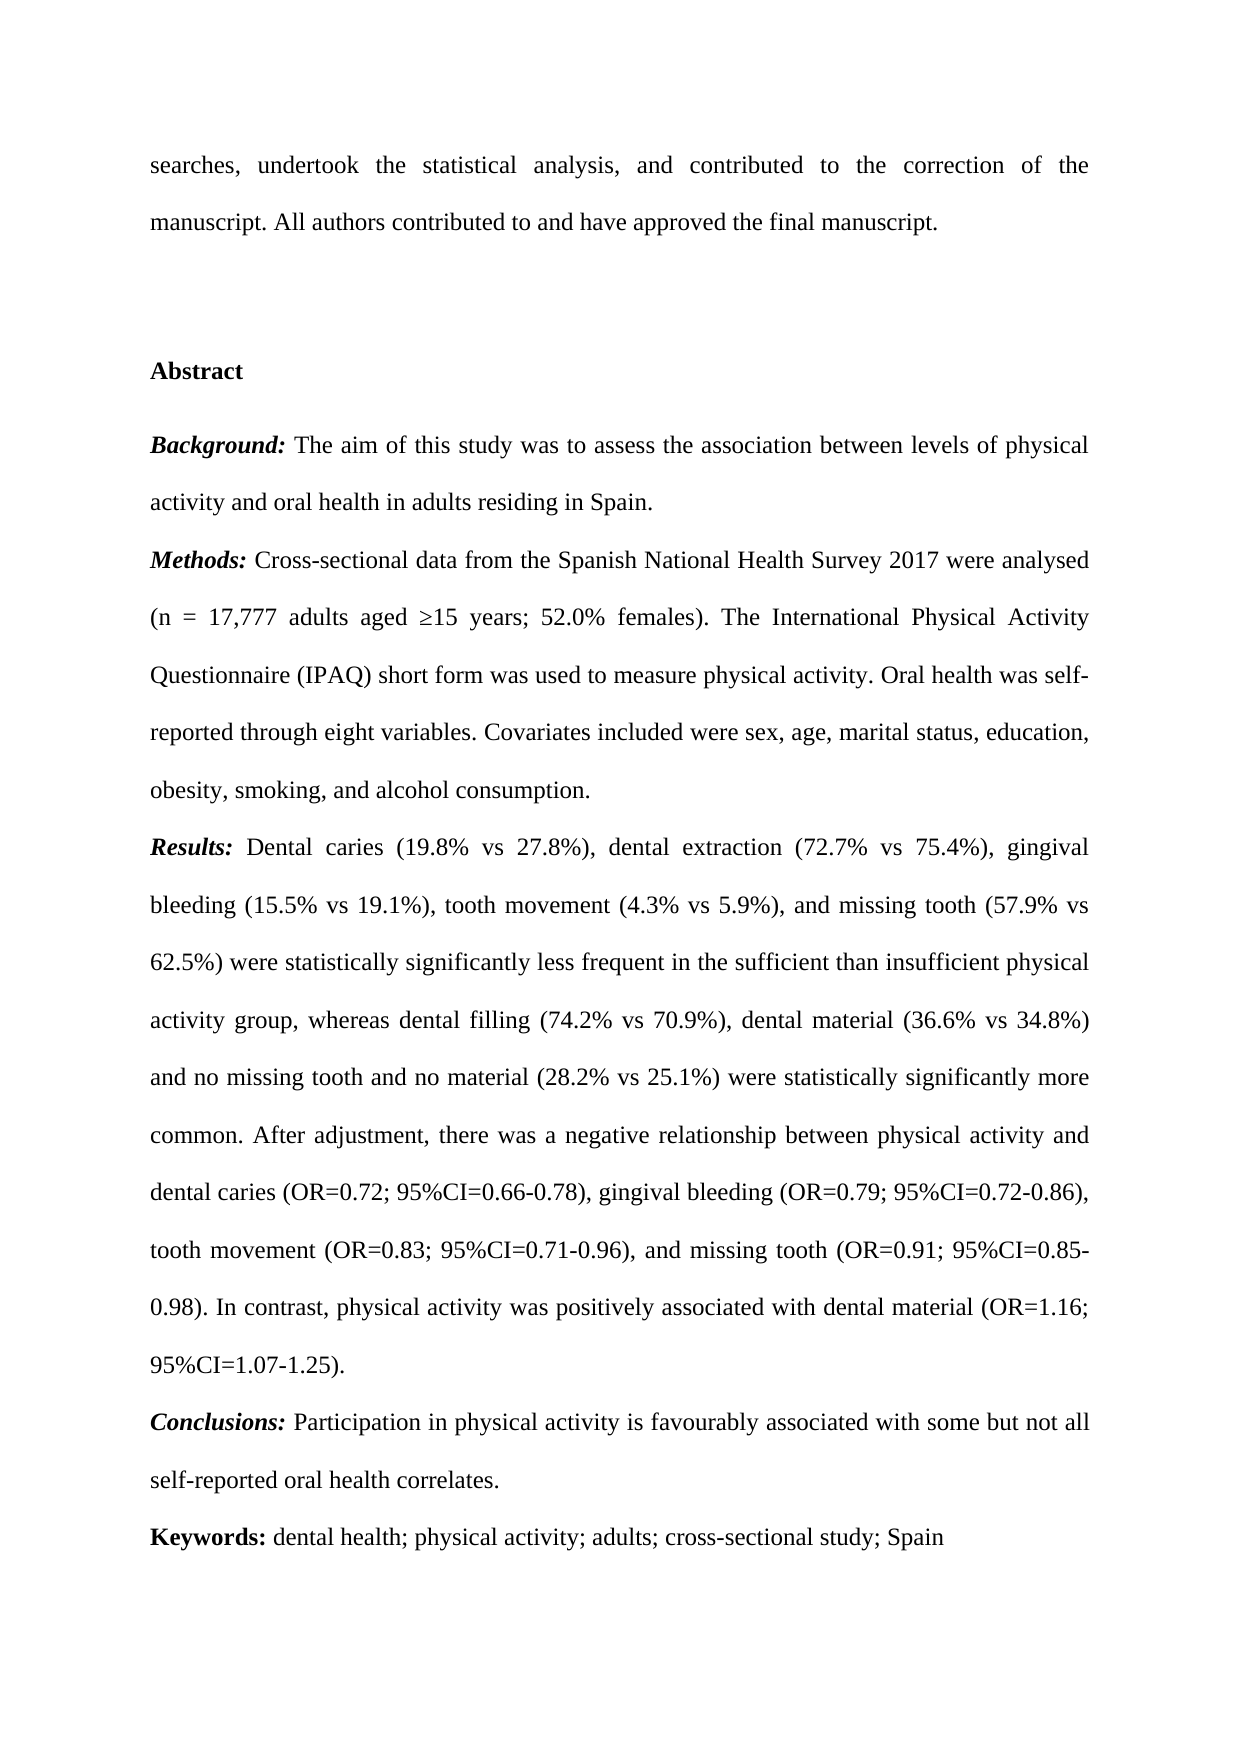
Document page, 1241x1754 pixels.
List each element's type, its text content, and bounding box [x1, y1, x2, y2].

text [150, 150, 1090, 236]
text Keywords: dental health; physical activity; adults; cross-sectional study; Spain [150, 1522, 1090, 1551]
text Conclusions: Participation in physical activity is favourably associated with some but not all self-reported oral health correlates. [150, 1407, 1090, 1494]
text Results: Dental caries (19.8% vs 27.8%), dental extraction (72.7% vs 75.4%), gingival bleeding (15.5% vs 19.1%), tooth movement (4.3% vs 5.9%), and missing tooth (57.9% vs 62.5%) were statistically significantly less frequent in the sufficient than insufficient physical activity group, whereas dental filling (74.2% vs 70.9%), dental material (36.6% vs 34.8%) and no missing tooth and no material (28.2% vs 25.1%) were statistically significantly more common. After adjustment, there was a negative relationship between physical activity and dental caries (OR=0.72; 95%CI=0.66-0.78), gingival bleeding (OR=0.79; 95%CI=0.72-0.86), tooth movement (OR=0.83; 95%CI=0.71-0.96), and missing tooth (OR=0.91; 95%CI=0.85-0.98). In contrast, physical activity was positively associated with dental material (OR=1.16; 95%CI=1.07-1.25). [150, 832, 1090, 1379]
text Abstract [150, 356, 1090, 384]
text Methods: Cross-sectional data from the Spanish National Health Survey 2017 were analysed (n = 17,777 adults aged ≥15 years; 52.0% females). The International Physical Activity Questionnaire (IPAQ) short form was used to measure physical activity. Oral health was self-reported through eight variables. Covariates included were sex, age, marital status, education, obesity, smoking, and alcohol consumption. [150, 545, 1090, 804]
text Background: The aim of this study was to assess the association between levels of physical activity and oral health in adults residing in Spain. [150, 430, 1090, 516]
